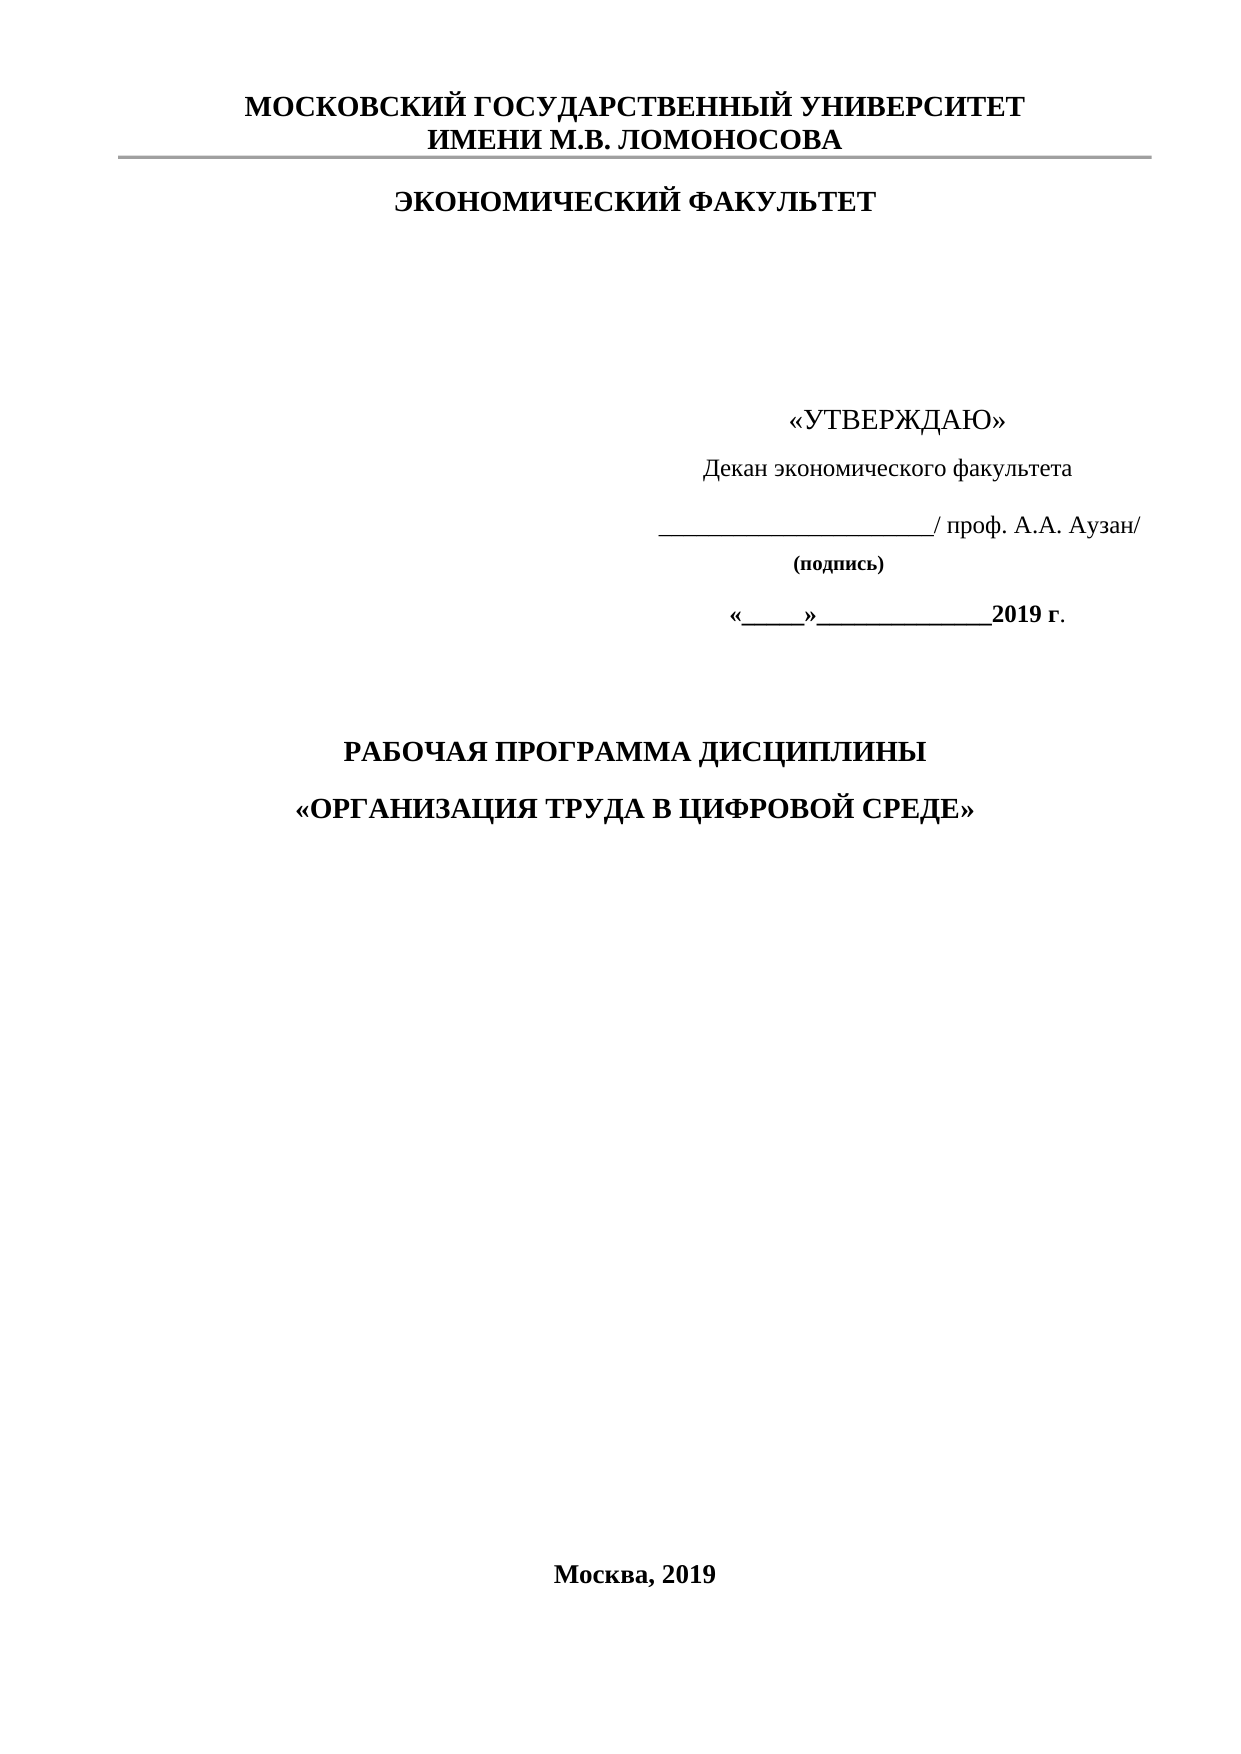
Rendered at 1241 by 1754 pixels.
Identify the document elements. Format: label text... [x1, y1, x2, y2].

text (подпись) [718, 551, 1152, 575]
text ЭКОНОМИЧЕСКИЙ ФАКУЛЬТЕТ [118, 184, 1152, 218]
text ИМЕНИ М.В. ЛОМОНОСОВА [118, 122, 1152, 155]
text МОСКОВСКИЙ ГОСУДАРСТВЕННЫЙ УНИВЕРСИТЕТ [118, 89, 1152, 122]
text Москва, 2019 [118, 1558, 1152, 1589]
text «Организация труда в цифровой среде» [118, 791, 1152, 825]
text РАБОЧАЯ ПРОГРАММА ДИСЦИПЛИНЫ [118, 734, 1152, 767]
table_header Декан экономического факультета [624, 453, 1152, 482]
text «УТВЕРЖДАЮ» [643, 402, 1152, 436]
table_cell ______________________/ проф. А.А. Аузан/ [624, 482, 1152, 551]
text «_____»______________2019 г. [643, 599, 1152, 628]
